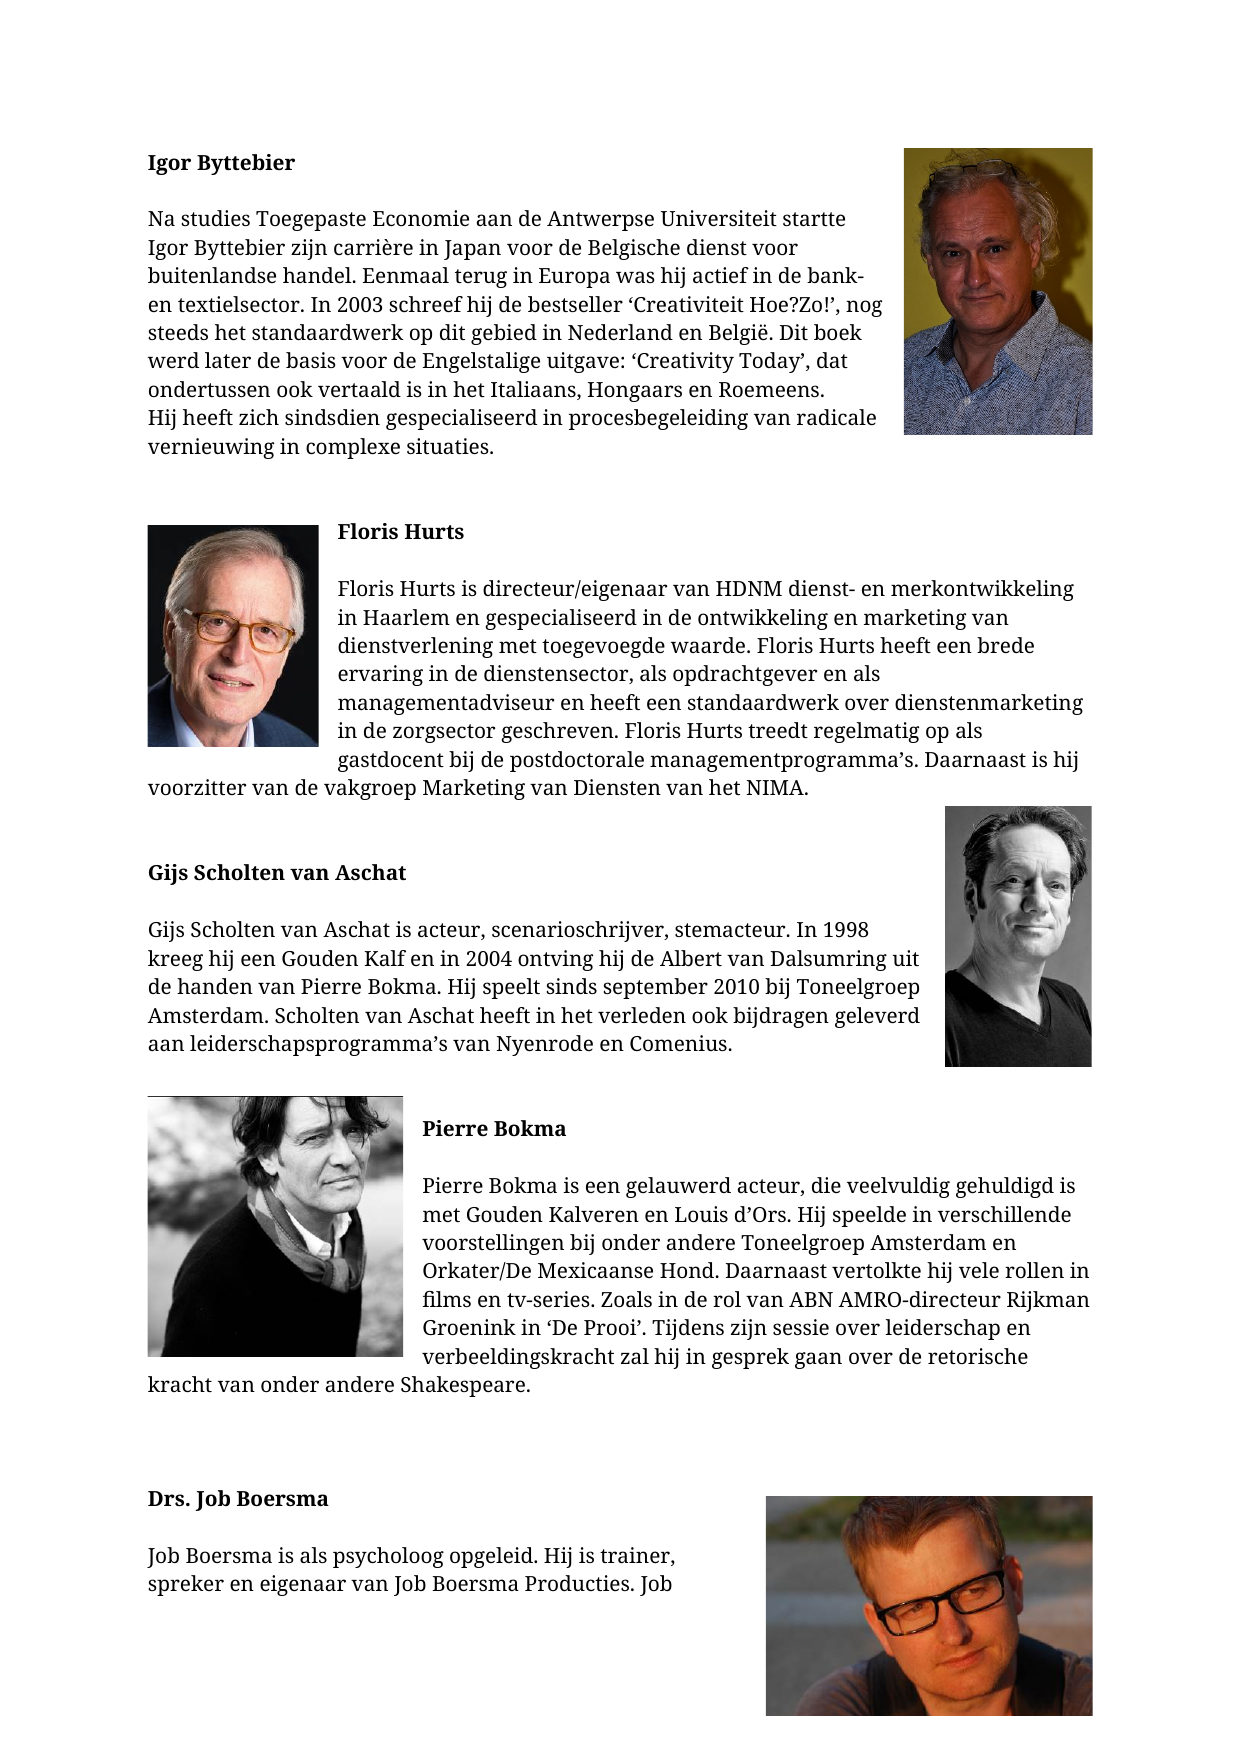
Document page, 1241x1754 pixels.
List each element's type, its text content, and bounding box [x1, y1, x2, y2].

text Gijs Scholten van Aschat [148, 858, 945, 887]
picture [147, 1096, 404, 1357]
text Drs. Job Boersma [148, 1484, 1093, 1513]
text Na studies Toegepaste Economie aan de Antwerpse Universiteit startte Igor Byttebier zijn carrière in Japan voor de Belgische dienst voor buitenlandse handel. Eenmaal terug in Europa was hij actief in de bank- en textielsector. In 2003 schreef hij de bestseller ‘Creativiteit Hoe?Zo!’, nog steeds het standaardwerk op dit gebied in Nederland en België. Dit boek werd later de basis voor de Engelstalige uitgave: ‘Creativity Today’, dat ondertussen ook vertaald is in het Italiaans, Hongaars en Roemeens. [148, 204, 903, 403]
text Floris Hurts is directeur/eigenaar van HDNM dienst- en merkontwikkeling in Haarlem en gespecialiseerd in de ontwikkeling en marketing van dienstverlening met toegevoegde waarde. Floris Hurts heeft een brede ervaring in de dienstensector, als opdrachtgever en als managementadviseur en heeft een standaardwerk over dienstenmarketing in de zorgsector geschreven. Floris Hurts treedt regelmatig op als gastdocent bij de postdoctorale managementprogramma’s. Daarnaast is hij voorzitter van de vakgroep Marketing van Diensten van het NIMA. [148, 574, 1093, 802]
picture [903, 148, 1093, 435]
text Igor Byttebier [148, 148, 903, 176]
text Pierre Bokma is een gelauwerd acteur, die veelvuldig gehuldigd is met Gouden Kalveren en Louis d’Ors. Hij speelde in verschillende voorstellingen bij onder andere Toneelgroep Amsterdam en Orkater/De Mexicaanse Hond. Daarnaast vertolkte hij vele rollen in films en tv-series. Zoals in de rol van ABN AMRO-directeur Rijkman Groenink in ‘De Prooi’. Tijdens zijn sessie over leiderschap en verbeeldingskracht zal hij in gesprek gaan over de retorische kracht van onder andere Shakespeare. [148, 1171, 1093, 1399]
text Floris Hurts [148, 517, 1093, 546]
text Pierre Bokma [404, 1114, 1093, 1143]
picture [147, 525, 319, 747]
text Hij heeft zich sindsdien gespecialiseerd in procesbegeleiding van radicale vernieuwing in complexe situaties. [148, 403, 1093, 460]
picture [945, 806, 1092, 1067]
text Gijs Scholten van Aschat is acteur, scenarioschrijver, stemacteur. In 1998 kreeg hij een Gouden Kalf en in 2004 ontving hij de Albert van Dalsumring uit de handen van Pierre Bokma. Hij speelt sinds september 2010 bij Toneelgroep Amsterdam. Scholten van Aschat heeft in het verleden ook bijdragen geleverd aan leiderschapsprogramma’s van Nyenrode en Comenius. [148, 915, 945, 1058]
picture [765, 1496, 1093, 1716]
